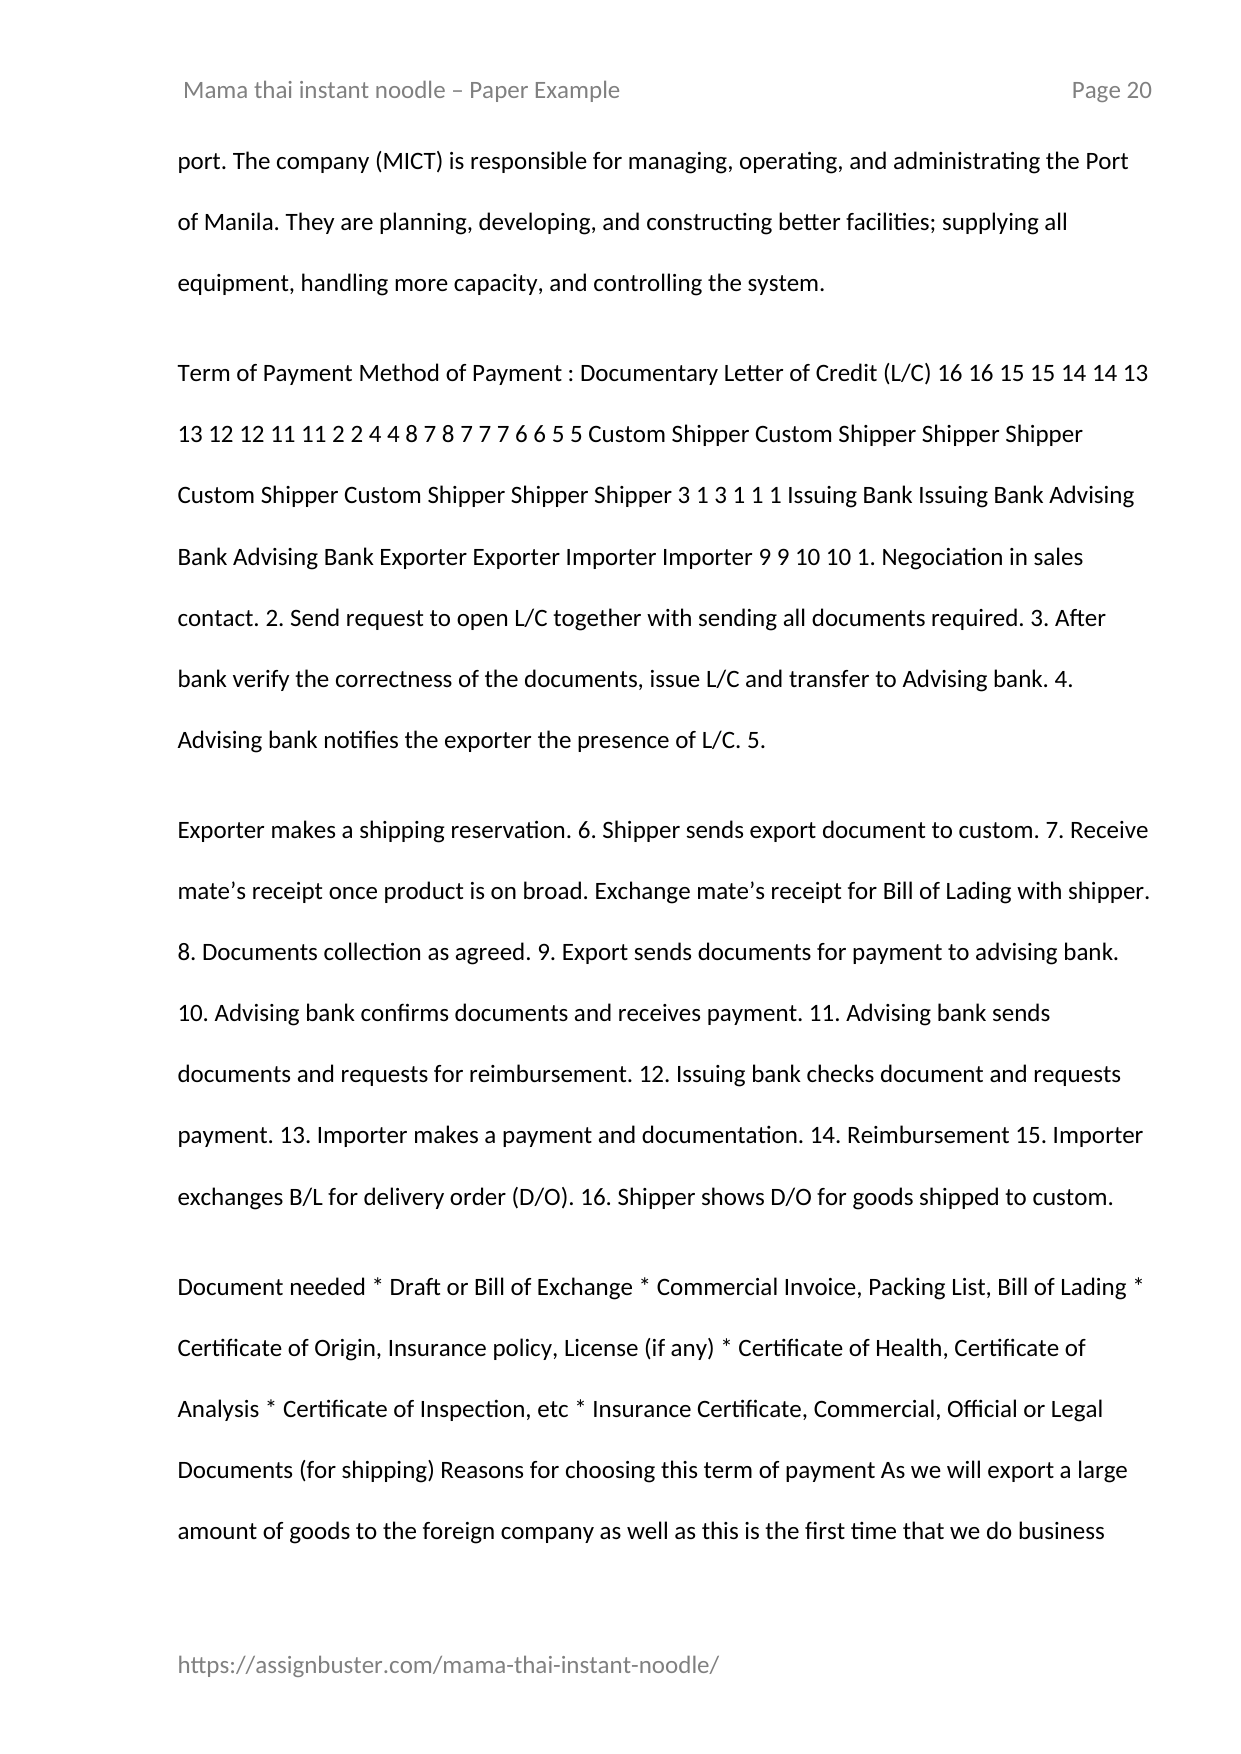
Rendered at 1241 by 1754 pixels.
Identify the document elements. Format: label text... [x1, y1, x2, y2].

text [177, 145, 1152, 298]
text Exporter makes a shipping reservation. 6. Shipper sends export document to custom. 7. Receive mate’s receipt once product is on broad. Exchange mate’s receipt for Bill of Lading with shipper. 8. Documents collection as agreed. 9. Export sends documents for payment to advising bank. 10. Advising bank confirms documents and receives payment. 11. Advising bank sends documents and requests for reimbursement. 12. Issuing bank checks document and requests payment. 13. Importer makes a payment and documentation. 14. Reimbursement 15. Importer exchanges B/L for delivery order (D/O). 16. Shipper shows D/O for goods shipped to custom. [177, 814, 1152, 1211]
text Term of Payment Method of Payment : Documentary Letter of Credit (L/C) 16 16 15 15 14 14 13 13 12 12 11 11 2 2 4 4 8 7 8 7 7 7 6 6 5 5 Custom Shipper Custom Shipper Shipper Shipper Custom Shipper Custom Shipper Shipper Shipper 3 1 3 1 1 1 Issuing Bank Issuing Bank Advising Bank Advising Bank Exporter Exporter Importer Importer 9 9 10 10 1. Negociation in sales contact. 2. Send request to open L/C together with sending all documents required. 3. After bank verify the correctness of the documents, issue L/C and transfer to Advising bank. 4. Advising bank notifies the exporter the presence of L/C. 5. [177, 358, 1152, 754]
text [177, 1271, 1152, 1546]
